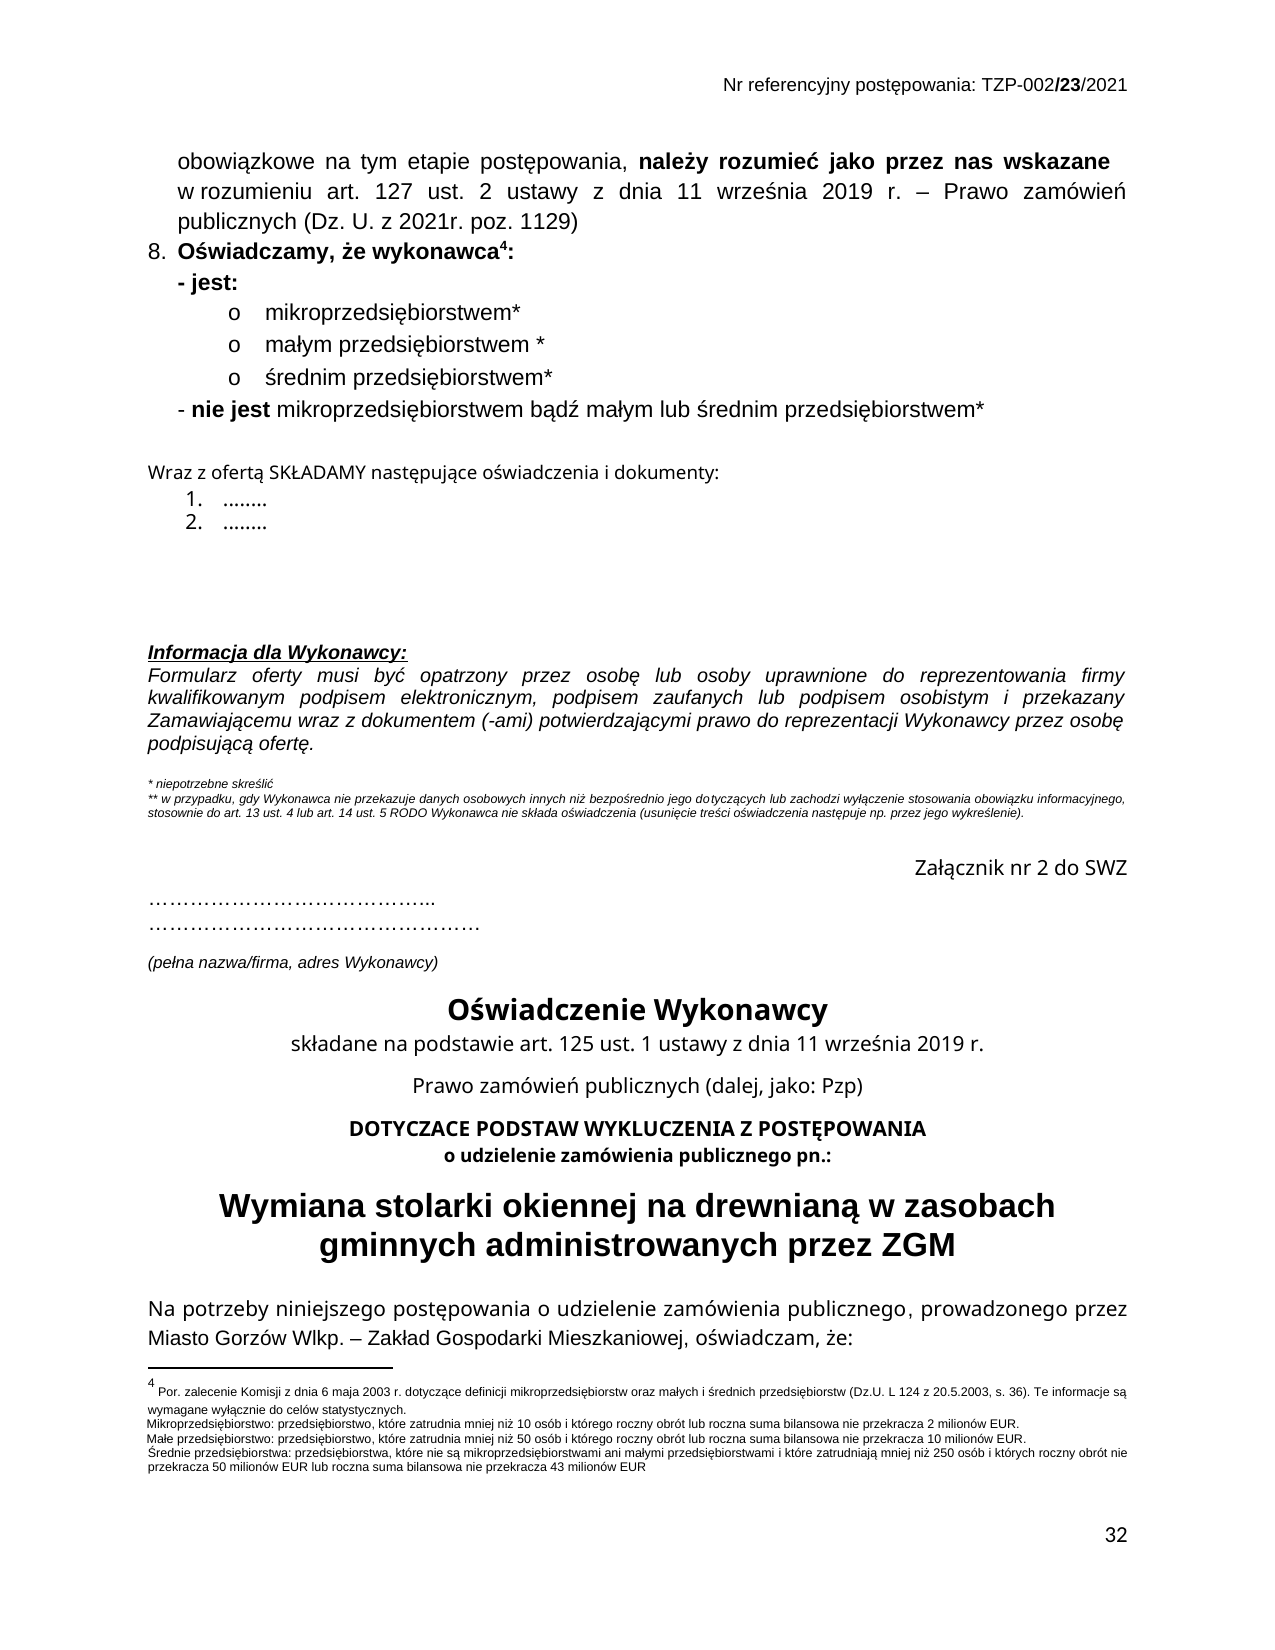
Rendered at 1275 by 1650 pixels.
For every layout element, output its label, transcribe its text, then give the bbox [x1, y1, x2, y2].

list ........ [185, 488, 1127, 511]
text DOTYCZACE PODSTAW WYKLUCZENIA Z POSTĘPOWANIA [148, 1114, 1127, 1143]
text Na potrzeby niniejszego postępowania o udzielenie zamówienia publicznego, prowadzonego przez Miasto Gorzów Wlkp. – Zakład Gospodarki Mieszkaniowej, oświadczam, że: [148, 1294, 1127, 1351]
text - jest: [177, 268, 1127, 295]
list mikroprzedsiębiorstwem* [227, 299, 1127, 327]
text …………………………………...………………………………………… [148, 886, 507, 935]
text ** w przypadku, gdy Wykonawca nie przekazuje danych osobowych innych niż bezpośrednio jego dotyczących lub zachodzi wyłączenie stosowania obowiązku informacyjnego, stosownie do art. 13 ust. 4 lub art. 14 ust. 5 RODO Wykonawca nie składa oświadczenia (usunięcie treści oświadczenia następuje np. przez jego wykreślenie). [148, 791, 1127, 820]
text składane na podstawie art. 125 ust. 1 ustawy z dnia 11 września 2019 r. Prawo zamówień publicznych (dalej, jako: Pzp) [148, 1029, 1127, 1100]
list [148, 148, 1127, 234]
text Formularz oferty musi być opatrzony przez osobę lub osoby uprawnione do reprezentowania firmy kwalifikowanym podpisem elektronicznym, podpisem zaufanych lub podpisem osobistym i przekazany Zamawiającemu wraz z dokumentem (-ami) potwierdzającymi prawo do reprezentacji Wykonawcy przez osobę podpisującą ofertę. [148, 663, 1127, 754]
text Załącznik nr 2 do SWZ [148, 853, 1127, 882]
text (pełna nazwa/firma, adres Wykonawcy) [148, 953, 507, 972]
list Oświadczamy, że wykonawca: [148, 238, 1127, 264]
text - nie jest mikroprzedsiębiorstwem bądź małym lub średnim przedsiębiorstwem* [177, 396, 1127, 422]
text Wymiana stolarki okiennej na drewnianą w zasobach gminnych administrowanych przez ZGM [148, 1186, 1127, 1263]
list średnim przedsiębiorstwem* [227, 364, 1127, 392]
text * niepotrzebne skreślić [148, 777, 1127, 791]
text Oświadczenie Wykonawcy [148, 989, 1127, 1029]
text Informacja dla Wykonawcy: [148, 644, 1127, 663]
list małym przedsiębiorstwem * [227, 331, 1127, 359]
text o udzielenie zamówienia publicznego pn.: [148, 1143, 1127, 1168]
list ........ [185, 511, 1127, 534]
text Wraz z ofertą SKŁADAMY następujące oświadczenia i dokumenty: [148, 459, 1127, 485]
